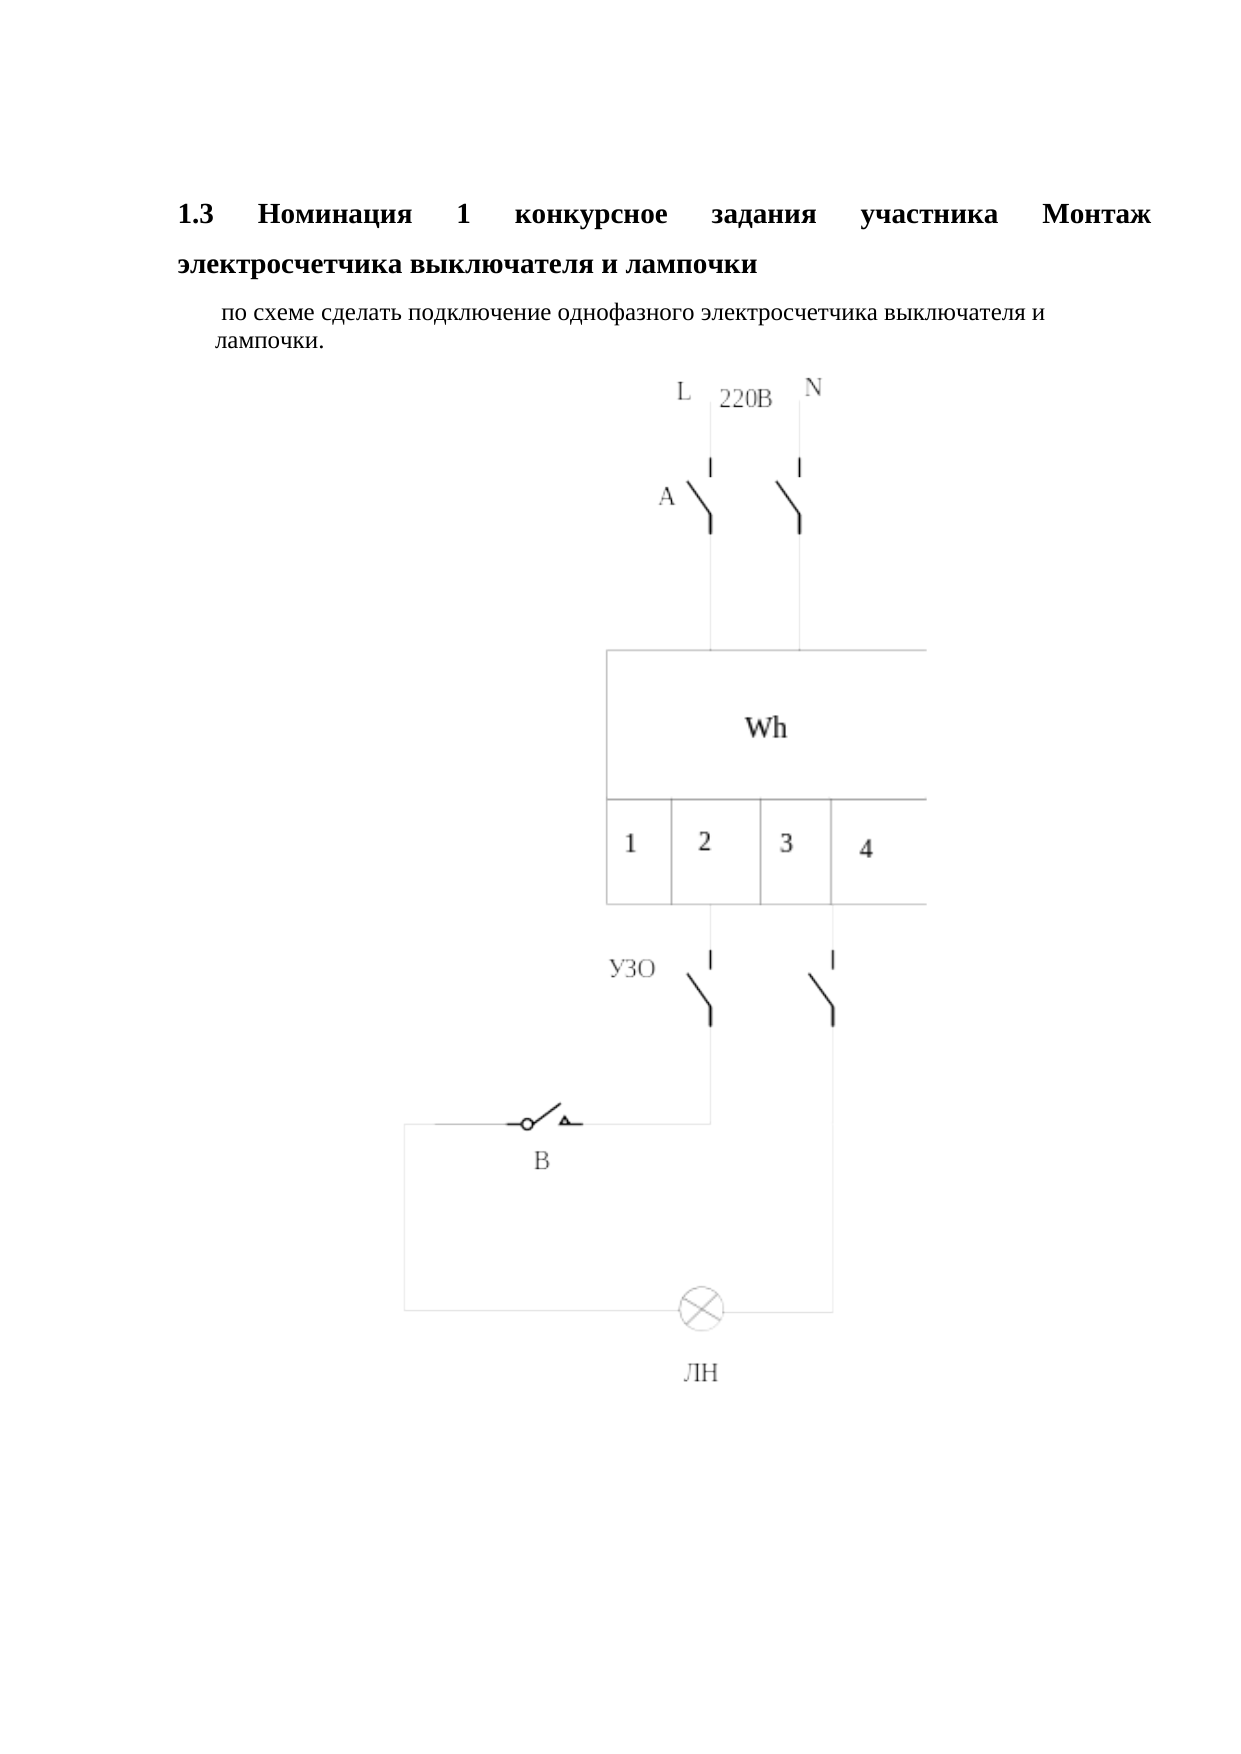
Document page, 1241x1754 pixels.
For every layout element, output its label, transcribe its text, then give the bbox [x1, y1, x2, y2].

text по схеме сделать подключение однофазного электросчетчика выключателя и лампочки. [215, 297, 1152, 354]
text 1.3 Номинация 1 конкурсное задания участника Монтаж электросчетчика выключателя и лампочки [177, 196, 1152, 280]
